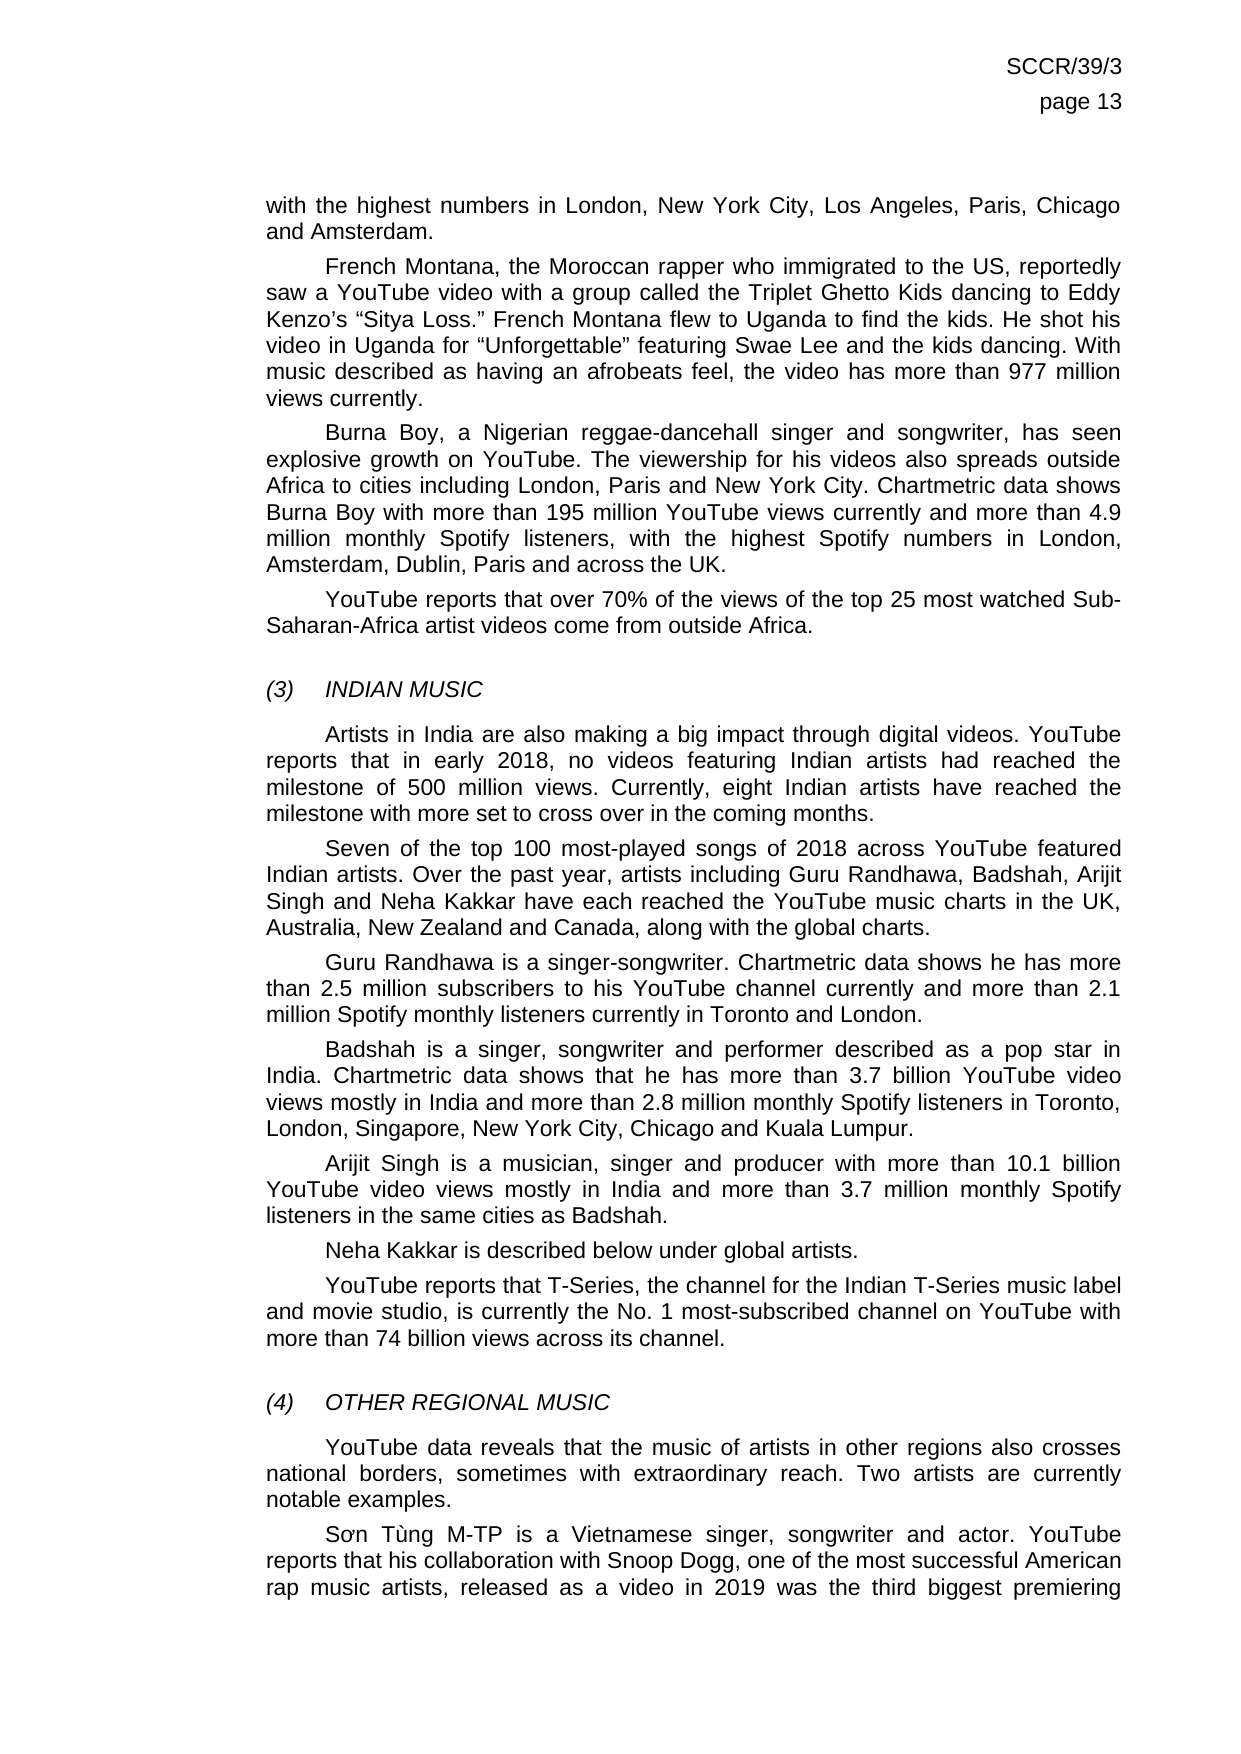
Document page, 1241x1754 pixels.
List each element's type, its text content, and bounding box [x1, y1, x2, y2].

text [266, 1521, 1122, 1600]
text Artists in India are also making a big impact through digital videos. YouTube reports that in early 2018, no videos featuring Indian artists had reached the milestone of 500 million views. Currently, eight Indian artists have reached the milestone with more set to cross over in the coming months. [266, 721, 1122, 827]
text Seven of the top 100 most-played songs of 2018 across YouTube featured Indian artists. Over the past year, artists including Guru Randhawa, Badshah, Arijit Singh and Neha Kakkar have each reached the YouTube music charts in the UK, Australia, New Zealand and Canada, along with the global charts. [266, 835, 1122, 940]
text YouTube data reveals that the music of artists in other regions also crosses national borders, sometimes with extraordinary reach. Two artists are currently notable examples. [266, 1433, 1122, 1513]
text Badshah is a singer, songwriter and performer described as a pop star in India. Chartmetric data shows that he has more than 3.7 billion YouTube video views mostly in India and more than 2.8 million monthly Spotify listeners in Toronto, London, Singapore, New York City, Chicago and Kuala Lumpur. [266, 1036, 1122, 1141]
subtitle (3) INDIAN MUSIC [266, 676, 1122, 702]
text Arijit Singh is a musician, singer and producer with more than 10.1 billion YouTube video views mostly in India and more than 3.7 million monthly Spotify listeners in the same cities as Badshah. [266, 1150, 1122, 1229]
text YouTube reports that over 70% of the views of the top 25 most watched Sub-Saharan-Africa artist videos come from outside Africa. [266, 586, 1122, 638]
text Burna Boy, a Nigerian reggae-dancehall singer and songwriter, has seen explosive growth on YouTube. The viewership for his videos also spreads outside Africa to cities including London, Paris and New York City. Chartmetric data shows Burna Boy with more than 195 million YouTube views currently and more than 4.9 million monthly Spotify listeners, with the highest Spotify numbers in London, Amsterdam, Dublin, Paris and across the UK. [266, 419, 1122, 577]
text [266, 192, 1122, 244]
text YouTube reports that T-Series, the channel for the Indian T-Series music label and movie studio, is currently the No. 1 most-subscribed channel on YouTube with more than 74 billion views across its channel. [266, 1272, 1122, 1351]
text French Montana, the Moroccan rapper who immigrated to the US, reportedly saw a YouTube video with a group called the Triplet Ghetto Kids dancing to Eddy Kenzo’s “Sitya Loss.” French Montana flew to Uganda to find the kids. He shot his video in Uganda for “Unforgettable” featuring Swae Lee and the kids dancing. With music described as having an afrobeats feel, the video has more than 977 million views currently. [266, 253, 1122, 411]
text Guru Randhawa is a singer-songwriter. Chartmetric data shows he has more than 2.5 million subscribers to his YouTube channel currently and more than 2.1 million Spotify monthly listeners currently in Toronto and London. [266, 949, 1122, 1028]
subtitle (4) OTHER REGIONAL MUSIC [266, 1388, 1122, 1415]
text Neha Kakkar is described below under global artists. [266, 1237, 1122, 1263]
